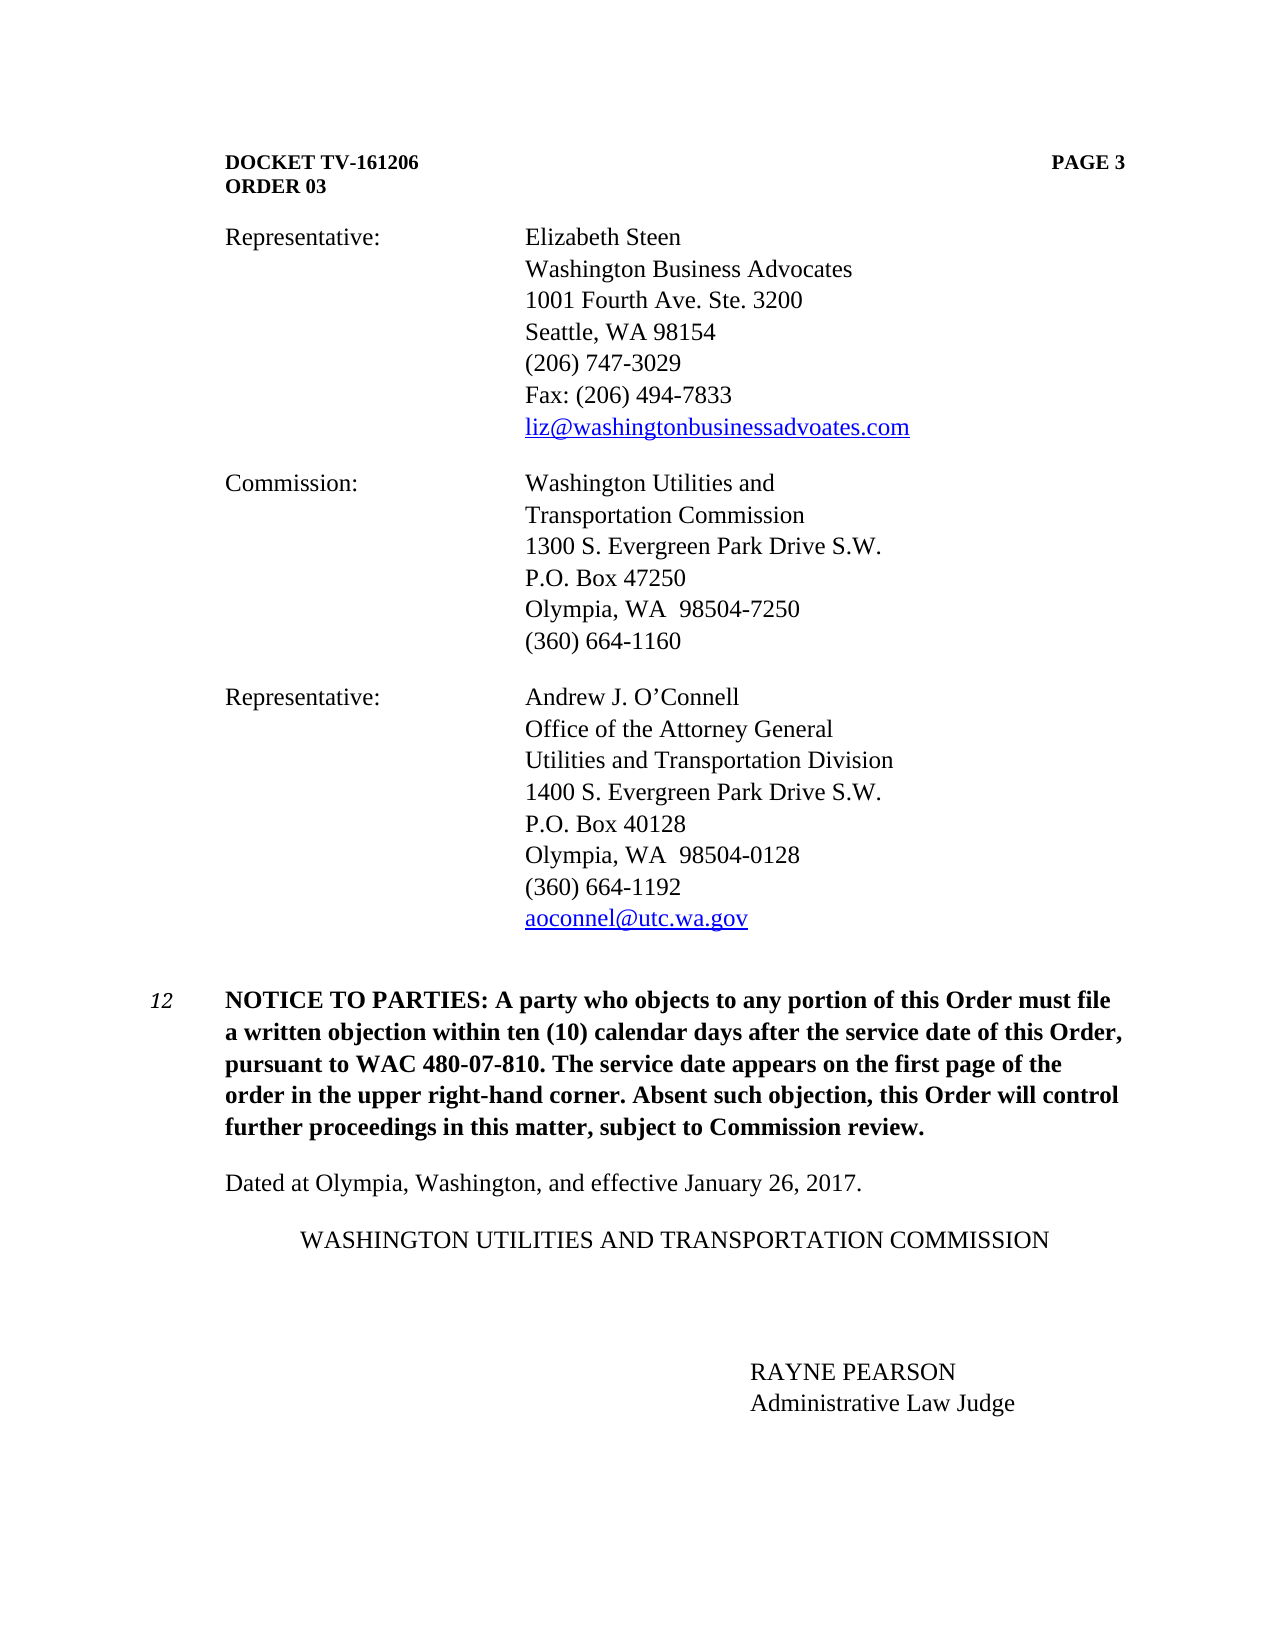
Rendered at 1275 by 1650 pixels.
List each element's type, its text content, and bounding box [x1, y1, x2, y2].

text Representative: Elizabeth Steen Washington Business Advocates 1001 Fourth Ave. Ste. 3200 Seattle, WA 98154 (206) 747-3029 Fax: (206) 494-7833 liz@washingtonbusinessadvoates.com [225, 222, 1125, 440]
text Commission: Washington Utilities and Transportation Commission 1300 S. Evergreen Park Drive S.W. P.O. Box 47250 Olympia, WA 98504-7250 (360) 664-1160 [225, 468, 1125, 655]
text RAYNE PEARSON Administrative Law Judge [750, 1357, 1125, 1417]
text Representative: Andrew J. O’Connell Office of the Attorney General Utilities and Transportation Division 1400 S. Evergreen Park Drive S.W. P.O. Box 40128 Olympia, WA 98504-0128 (360) 664-1192 aoconnel@utc.wa.gov [225, 682, 1125, 932]
list NOTICE TO PARTIES: A party who objects to any portion of this Order must file a written objection within ten (10) calendar days after the service date of this Order, pursuant to WAC 480-07-810. The service date appears on the first page of the order in the upper right-hand corner. Absent such objection, this Order will control further proceedings in this matter, subject to Commission review. [150, 985, 1125, 1141]
text Dated at Olympia, Washington, and effective January 26, 2017. [225, 1168, 1125, 1197]
text WASHINGTON UTILITIES AND TRANSPORTATION COMMISSION [225, 1225, 1125, 1254]
